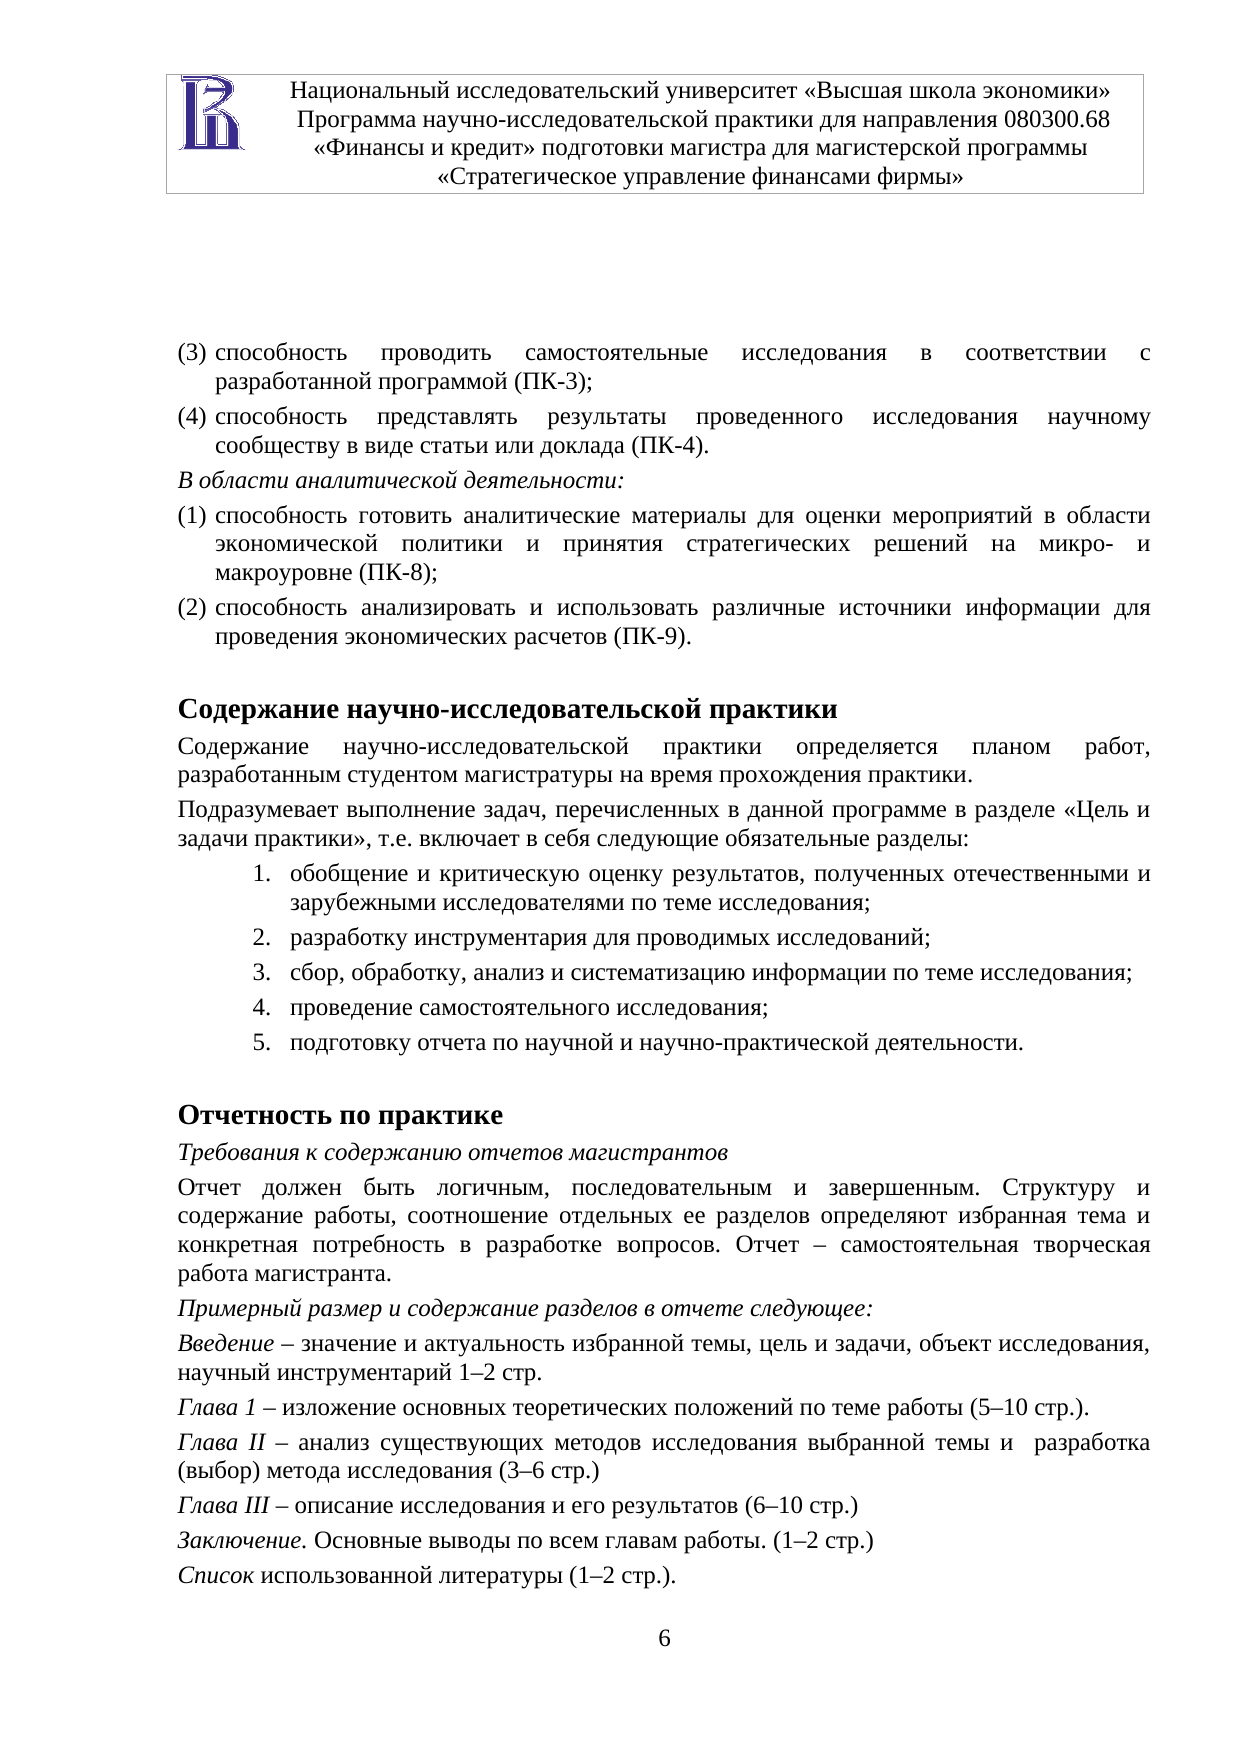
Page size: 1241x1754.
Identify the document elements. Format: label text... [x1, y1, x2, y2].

text Примерный размер и содержание разделов в отчете следующее: [177, 1293, 1152, 1322]
list сбор, обработку, анализ и систематизацию информации по теме исследования; [252, 957, 1152, 986]
list проведение самостоятельного исследования; [252, 992, 1152, 1021]
picture [177, 75, 246, 150]
text Введение – значение и актуальность избранной темы, цель и задачи, объект исследования, научный инструментарий 1–2 стр. [177, 1328, 1152, 1386]
text Список использованной литературы (1–2 стр.). [177, 1561, 1152, 1589]
text Требования к содержанию отчетов магистрантов [177, 1137, 1152, 1166]
text Подразумевает выполнение задач, перечисленных в данной программе в разделе «Цель и задачи практики», т.е. включает в себя следующие обязательные разделы: [177, 794, 1152, 852]
text Содержание научно-исследовательской практики определяется планом работ, разработанным студентом магистратуры на время прохождения практики. [177, 731, 1152, 788]
text Глава 1 – изложение основных теоретических положений по теме работы (5–10 стр.). [177, 1392, 1152, 1421]
text Глава II – анализ существующих методов исследования выбранной темы и разработка (выбор) метода исследования (3–6 стр.) [177, 1427, 1152, 1484]
list способность анализировать и использовать различные источники информации для проведения экономических расчетов (ПК-9). [177, 592, 1152, 650]
text Глава III – описание исследования и его результатов (6–10 стр.) [177, 1491, 1152, 1519]
text Отчет должен быть логичным, последовательным и завершенным. Структуру и содержание работы, соотношение отдельных ее разделов определяют избранная тема и конкретная потребность в разработке вопросов. Отчет – самостоятельная творческая работа магистранта. [177, 1172, 1152, 1287]
list разработку инструментария для проводимых исследований; [252, 922, 1152, 951]
list способность представлять результаты проведенного исследования научному сообществу в виде статьи или доклада (ПК-4). [177, 401, 1152, 458]
list способность проводить самостоятельные исследования в соответствии с разработанной программой (ПК-3); [177, 337, 1152, 395]
text В области аналитической деятельности: [177, 465, 1152, 493]
list способность готовить аналитические материалы для оценки мероприятий в области экономической политики и принятия стратегических решений на микро- и макроуровне (ПК-8); [177, 500, 1152, 586]
list подготовку отчета по научной и научно-практической деятельности. [252, 1027, 1152, 1056]
subtitle Отчетность по практике [177, 1097, 1152, 1131]
list обобщение и критическую оценку результатов, полученных отечественными и зарубежными исследователями по теме исследования; [252, 858, 1152, 916]
subtitle Содержание научно-исследовательской практики [177, 691, 1152, 724]
text Заключение. Основные выводы по всем главам работы. (1–2 стр.) [177, 1526, 1152, 1554]
